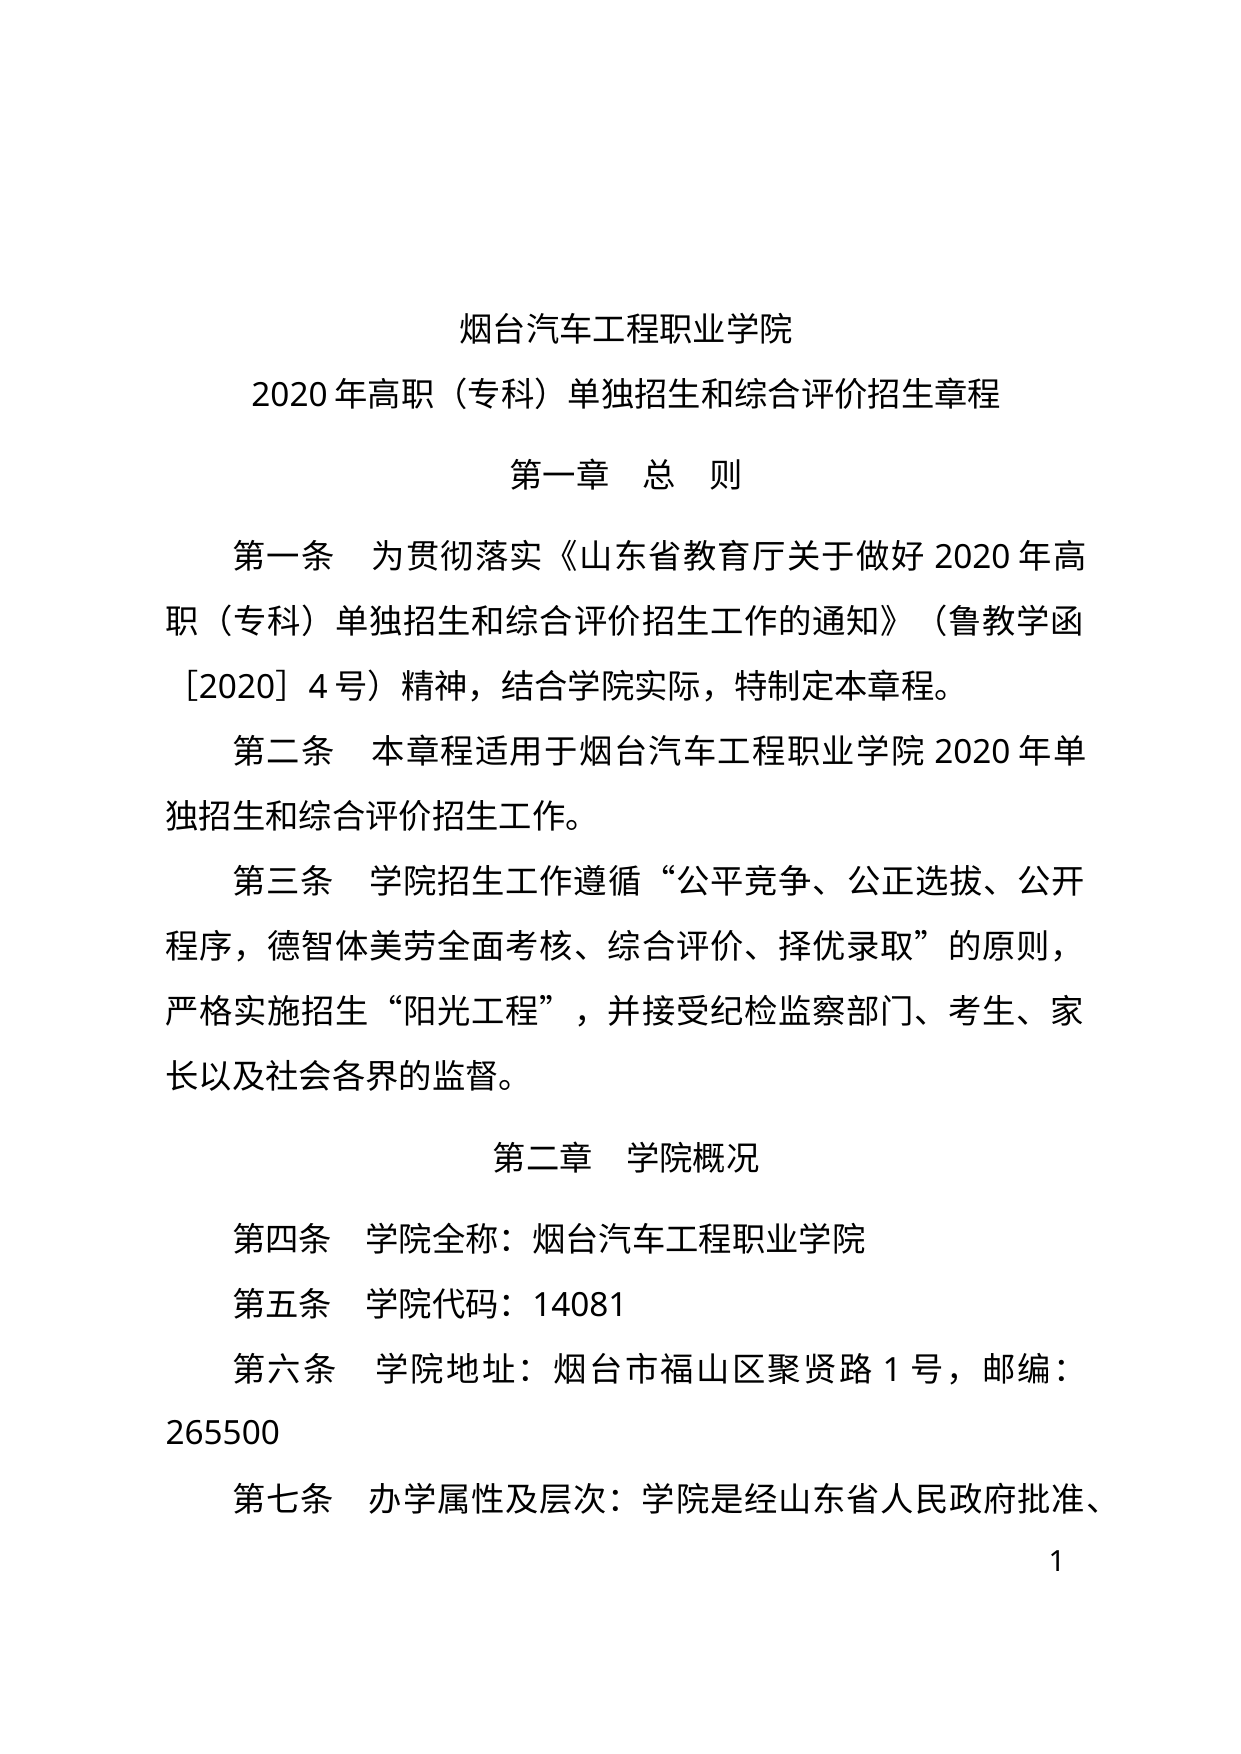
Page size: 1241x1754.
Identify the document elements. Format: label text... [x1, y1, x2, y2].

text 第一条 为贯彻落实《山东省教育厅关于做好2020年高职（专科）单独招生和综合评价招生工作的通知》（鲁教学函［2020］4号）精神，结合学院实际，特制定本章程。 [165, 522, 1087, 717]
text 第三条 学院招生工作遵循“公平竞争、公正选拔、公开程序，德智体美劳全面考核、综合评价、择优录取”的原则，严格实施招生“阳光工程”，并接受纪检监察部门、考生、家长以及社会各界的监督。 [165, 847, 1087, 1107]
text 第四条 学院全称：烟台汽车工程职业学院 [165, 1204, 1087, 1269]
text 第二条 本章程适用于烟台汽车工程职业学院2020年单独招生和综合评价招生工作。 [165, 717, 1087, 847]
subtitle 2020年高职（专科）单独招生和综合评价招生章程 [165, 359, 1087, 424]
subtitle 第一章 总 则 [165, 441, 1087, 506]
text 第五条 学院代码：14081 [165, 1269, 1087, 1334]
subtitle 烟台汽车工程职业学院 [165, 294, 1087, 359]
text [165, 1464, 1087, 1529]
subtitle 第二章 学院概况 [165, 1123, 1087, 1188]
text 第六条 学院地址：烟台市福山区聚贤路1号，邮编：265500 [165, 1334, 1087, 1464]
